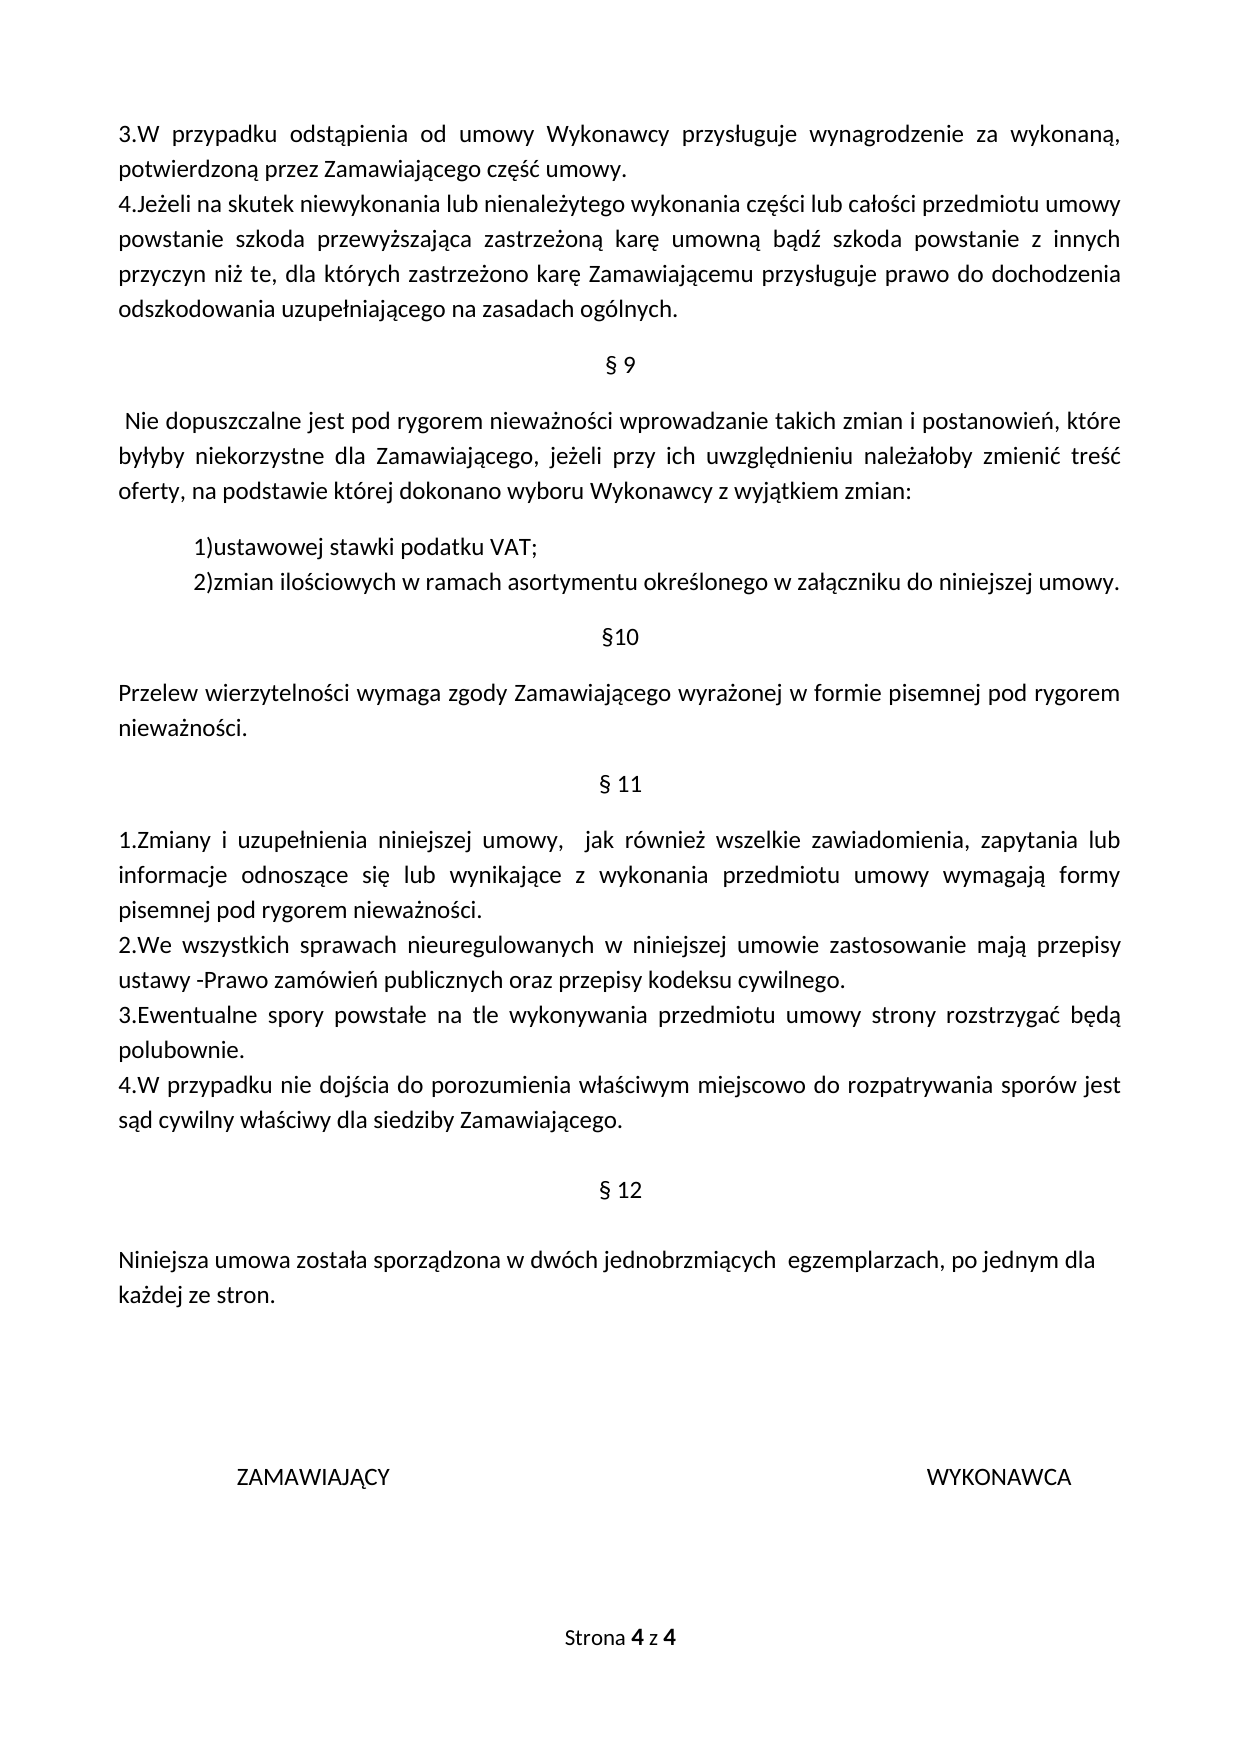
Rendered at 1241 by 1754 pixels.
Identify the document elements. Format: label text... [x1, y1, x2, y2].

list 3.Ewentualne spory powstałe na tle wykonywania przedmiotu umowy strony rozstrzygać będą polubownie. [118, 999, 1122, 1064]
list 4.Jeżeli na skutek niewykonania lub nienależytego wykonania części lub całości przedmiotu umowy powstanie szkoda przewyższająca zastrzeżoną karę umowną bądź szkoda powstanie z innych przyczyn niż te, dla których zastrzeżono karę Zamawiającemu przysługuje prawo do dochodzenia odszkodowania uzupełniającego na zasadach ogólnych. [118, 188, 1122, 324]
list 3.W przypadku odstąpienia od umowy Wykonawcy przysługuje wynagrodzenie za wykonaną, potwierdzoną przez Zamawiającego część umowy. [118, 118, 1122, 184]
list § 12 [118, 1174, 1122, 1204]
list 2.We wszystkich sprawach nieuregulowanych w niniejszej umowie zastosowanie mają przepisy ustawy -Prawo zamówień publicznych oraz przepisy kodeksu cywilnego. [118, 929, 1122, 994]
list 1.Zmiany i uzupełnienia niniejszej umowy, jak również wszelkie zawiadomienia, zapytania lub informacje odnoszące się lub wynikające z wykonania przedmiotu umowy wymagają formy pisemnej pod rygorem nieważności. [118, 824, 1122, 924]
text § 9 [118, 349, 1122, 379]
text Przelew wierzytelności wymaga zgody Zamawiającego wyrażonej w formie pisemnej pod rygorem nieważności. [118, 677, 1122, 743]
list Niniejsza umowa została sporządzona w dwóch jednobrzmiących egzemplarzach, po jednym dla każdej ze stron. [118, 1244, 1122, 1309]
text §10 [118, 621, 1122, 652]
list 2)zmian ilościowych w ramach asortymentu określonego w załączniku do niniejszej umowy. [193, 566, 1122, 596]
list 4.W przypadku nie dojścia do porozumienia właściwym miejscowo do rozpatrywania sporów jest sąd cywilny właściwy dla siedziby Zamawiającego. [118, 1069, 1122, 1134]
list 1)ustawowej stawki podatku VAT; [193, 531, 1122, 561]
text ZAMAWIAJĄCY WYKONAWCA [118, 1461, 1122, 1491]
text § 11 [118, 768, 1122, 799]
text Nie dopuszczalne jest pod rygorem nieważności wprowadzanie takich zmian i postanowień, które byłyby niekorzystne dla Zamawiającego, jeżeli przy ich uwzględnieniu należałoby zmienić treść oferty, na podstawie której dokonano wyboru Wykonawcy z wyjątkiem zmian: [118, 405, 1122, 505]
